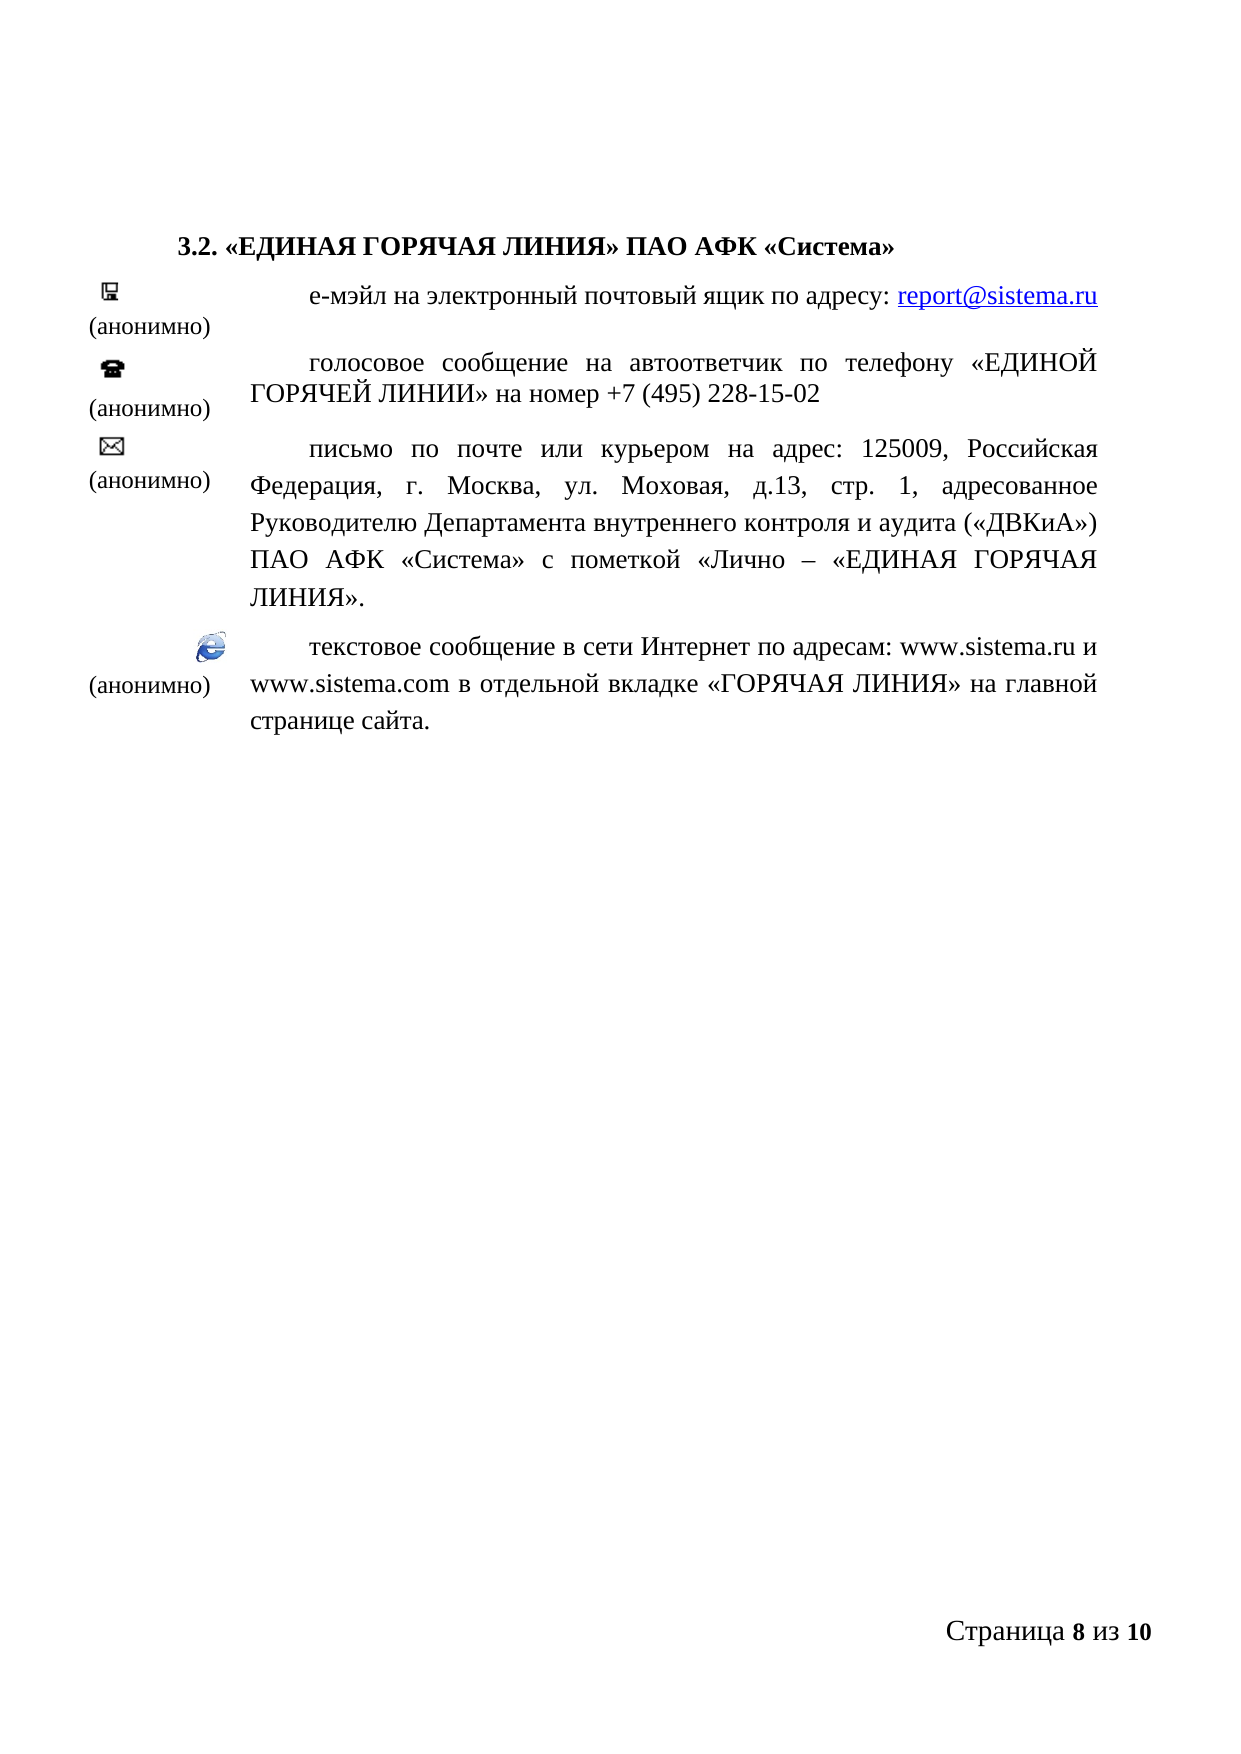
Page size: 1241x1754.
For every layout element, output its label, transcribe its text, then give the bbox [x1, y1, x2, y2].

table_cell (анонимно) [0, 346, 238, 432]
table_cell (анонимно) [0, 432, 238, 629]
table_cell (анонимно) [0, 630, 238, 742]
table_header (анонимно) [0, 279, 238, 346]
table_cell голосовое сообщение на автоответчик по телефону «ЕДИНОЙ ГОРЯЧЕЙ ЛИНИИ» на номер +7 (495) 228-15-02 [239, 346, 1110, 432]
table_header е-мэйл на электронный почтовый ящик по адресу: report@sistema.ru [239, 279, 1110, 346]
text 3.2. «ЕДИНАЯ ГОРЯЧАЯ ЛИНИЯ» ПАО АФК «Система» [118, 230, 1152, 261]
table_cell текстовое сообщение в сети Интернет по адресам: www.sistema.ru и www.sistema.com в отдельной вкладке «ГОРЯЧАЯ ЛИНИЯ» на главной странице сайта. [239, 630, 1110, 742]
table_cell письмо по почте или курьером на адрес: 125009, Российская Федерация, г. Москва, ул. Моховая, д.13, стр. 1, адресованное Руководителю Департамента внутреннего контроля и аудита («ДВКиА») ПАО АФК «Система» с пометкой «Лично – «ЕДИНАЯ ГОРЯЧАЯ ЛИНИЯ». [239, 432, 1110, 629]
picture [193, 629, 228, 664]
